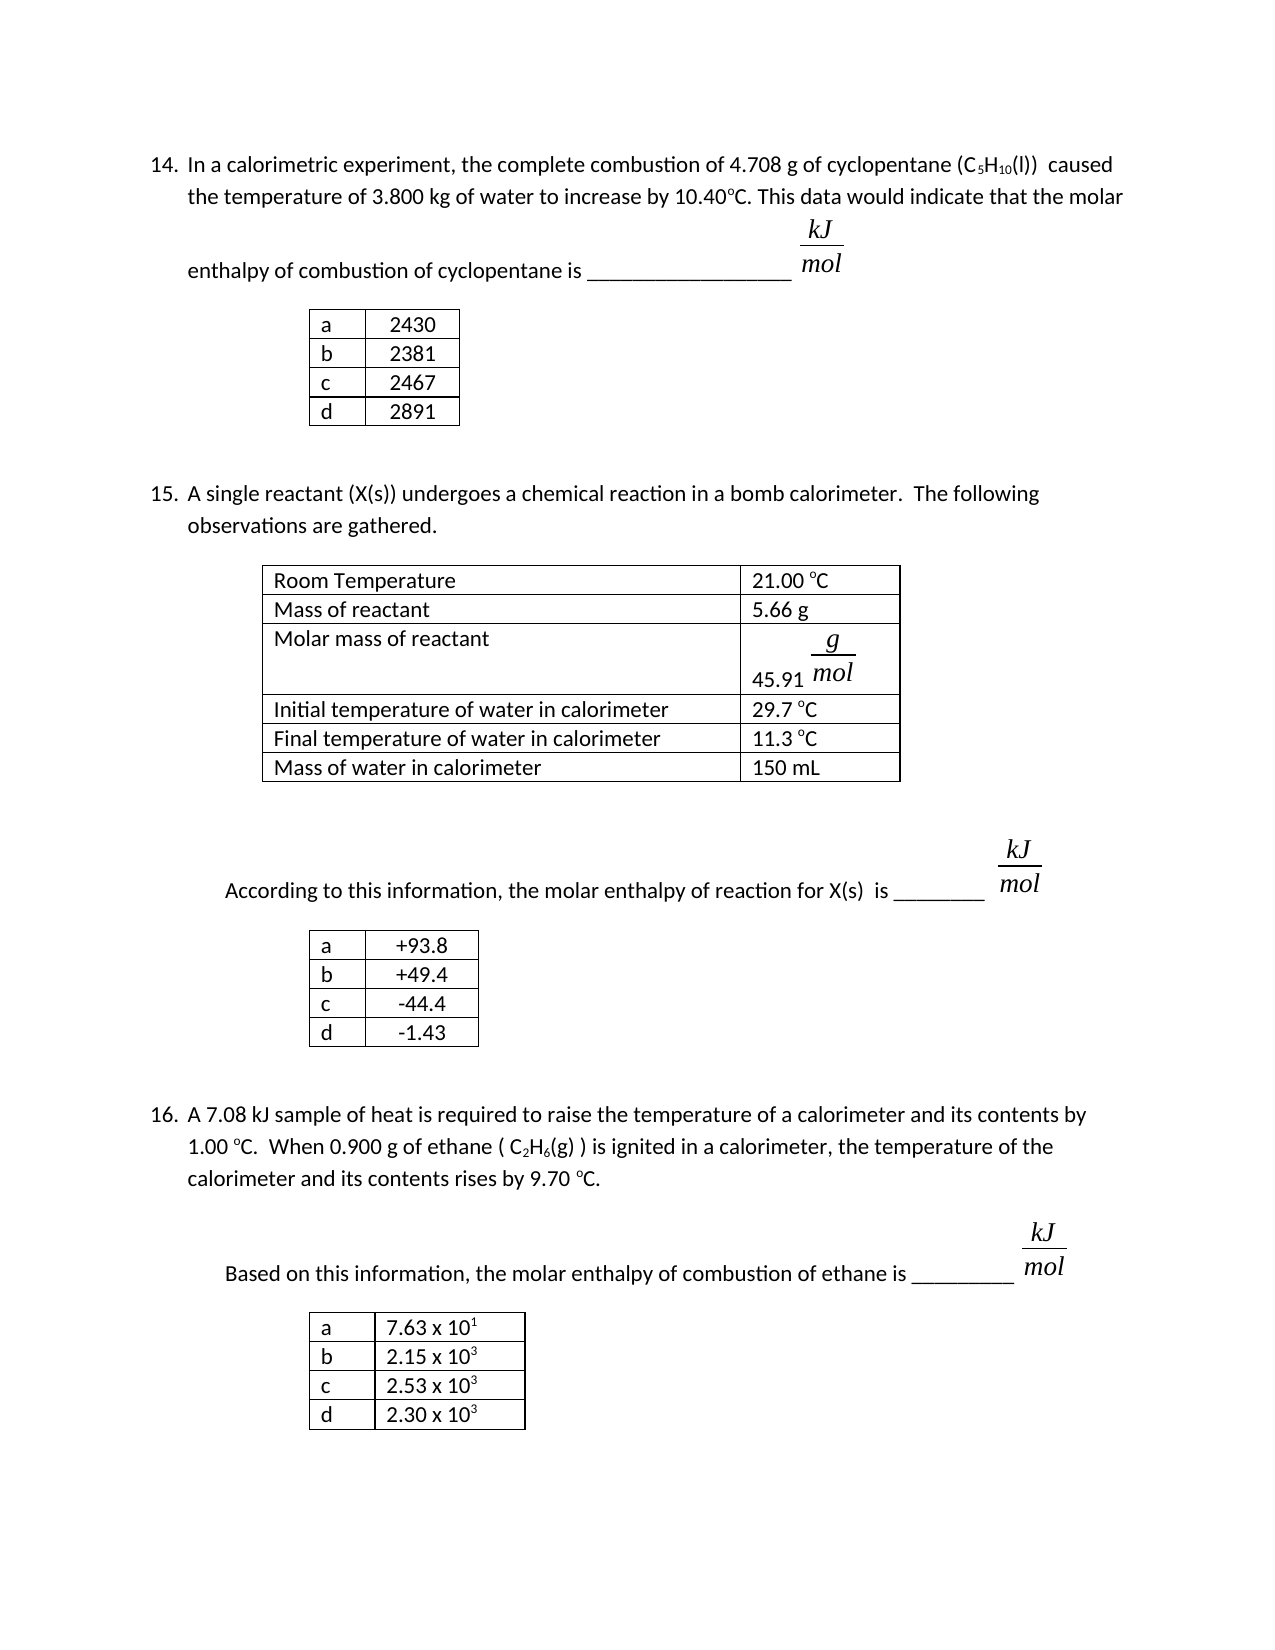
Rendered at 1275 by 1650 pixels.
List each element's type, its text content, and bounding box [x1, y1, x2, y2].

table_header 2430 [366, 310, 459, 338]
table_cell 2.30 x 103 [376, 1400, 524, 1428]
table_cell 2891 [366, 398, 459, 425]
table_header +93.8 [366, 931, 478, 959]
table_cell 2.53 x 103 [376, 1371, 524, 1399]
table_cell Mass of water in calorimeter [263, 753, 740, 781]
table_cell Mass of reactant [263, 595, 740, 623]
table_header Room Temperature [263, 566, 740, 594]
table_cell d [310, 398, 365, 425]
table_header a [310, 1313, 374, 1341]
table_cell 150 mL [741, 753, 899, 781]
table_cell b [310, 339, 365, 367]
table_cell c [310, 368, 365, 396]
table_header 7.63 x 101 [376, 1313, 524, 1341]
list A single reactant (X(s)) undergoes a chemical reaction in a bomb calorimeter. The following observations are gathered. [150, 479, 1125, 540]
list A 7.08 kJ sample of heat is required to raise the temperature of a calorimeter and its contents by 1.00 oC. When 0.900 g of ethane ( C2H6(g) ) is ignited in a calorimeter, the temperature of the calorimeter and its contents rises by 9.70 oC. [150, 1100, 1125, 1192]
table_cell 45.91 [741, 624, 899, 694]
table_cell d [310, 1018, 365, 1046]
table_header a [310, 310, 365, 338]
text Based on this information, the molar enthalpy of combustion of ethane is _________ [150, 1217, 1125, 1287]
list In a calorimetric experiment, the complete combustion of 4.708 g of cyclopentane (C5H10(l)) caused the temperature of 3.800 kg of water to increase by 10.40oC. This data would indicate that the molar enthalpy of combustion of cyclopentane is __________________ [150, 150, 1125, 284]
table_cell -1.43 [366, 1018, 478, 1046]
table_header 21.00 oC [741, 566, 899, 594]
table_cell -44.4 [366, 989, 478, 1017]
table_cell 5.66 g [741, 595, 899, 623]
table_cell 2381 [366, 339, 459, 367]
table_cell 2.15 x 103 [376, 1342, 524, 1370]
table_cell Molar mass of reactant [263, 624, 740, 694]
table_cell d [310, 1400, 374, 1428]
table_header a [310, 931, 365, 959]
table_cell 29.7 oC [741, 695, 899, 723]
table_cell +49.4 [366, 960, 478, 988]
table_cell c [310, 989, 365, 1017]
table_cell Final temperature of water in calorimeter [263, 724, 740, 752]
table_cell b [310, 1342, 374, 1370]
table_cell c [310, 1371, 374, 1399]
text According to this information, the molar enthalpy of reaction for X(s) is ________ [150, 835, 1125, 905]
table_cell 11.3 oC [741, 724, 899, 752]
table_cell Initial temperature of water in calorimeter [263, 695, 740, 723]
table_cell b [310, 960, 365, 988]
table_cell 2467 [366, 368, 459, 396]
